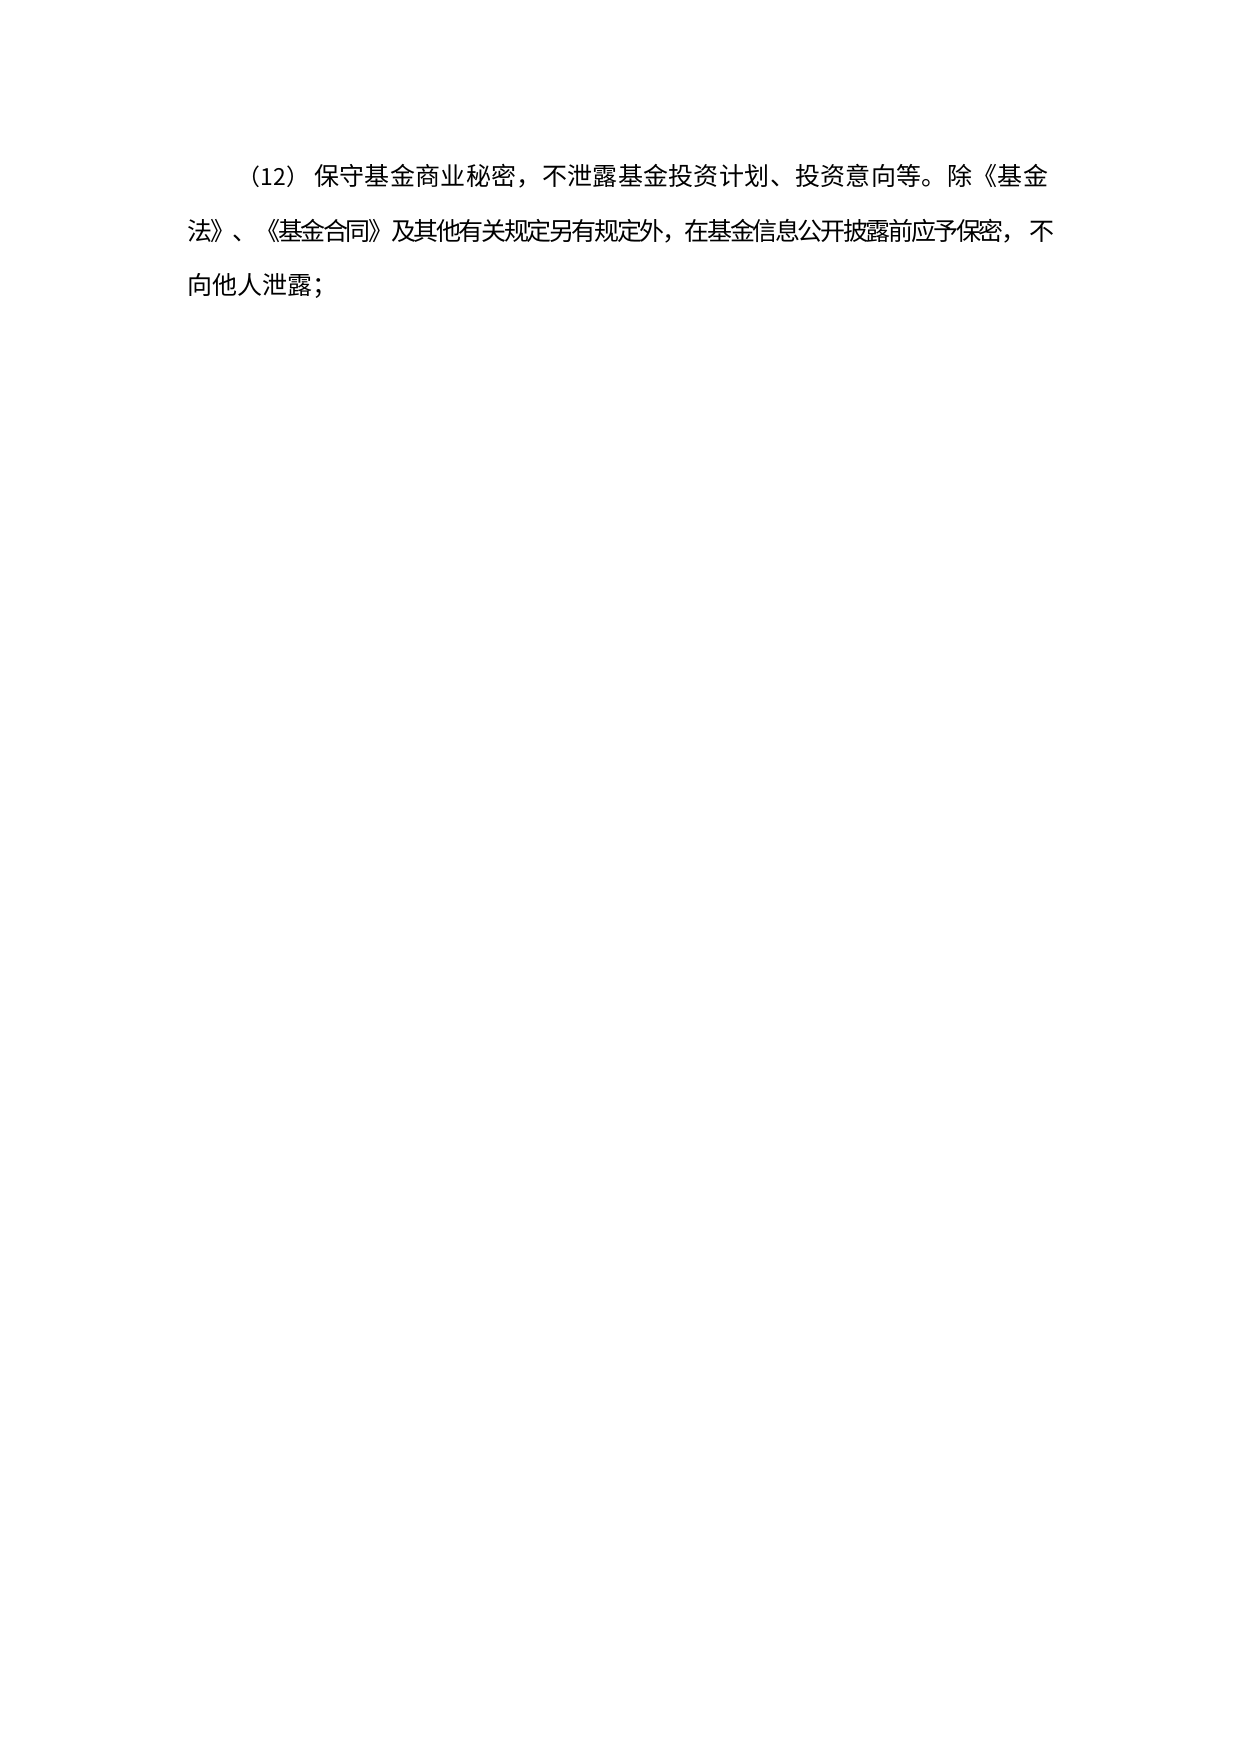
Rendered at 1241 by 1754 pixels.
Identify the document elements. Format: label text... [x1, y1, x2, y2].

list 保守基金商业秘密，不泄露基金投资计划、投资意向等。除《基金法》、《基金合同》及其他有关规定另有规定外，在基金信息公开披露前应予保密， 不向他人泄露； [187, 156, 1065, 302]
